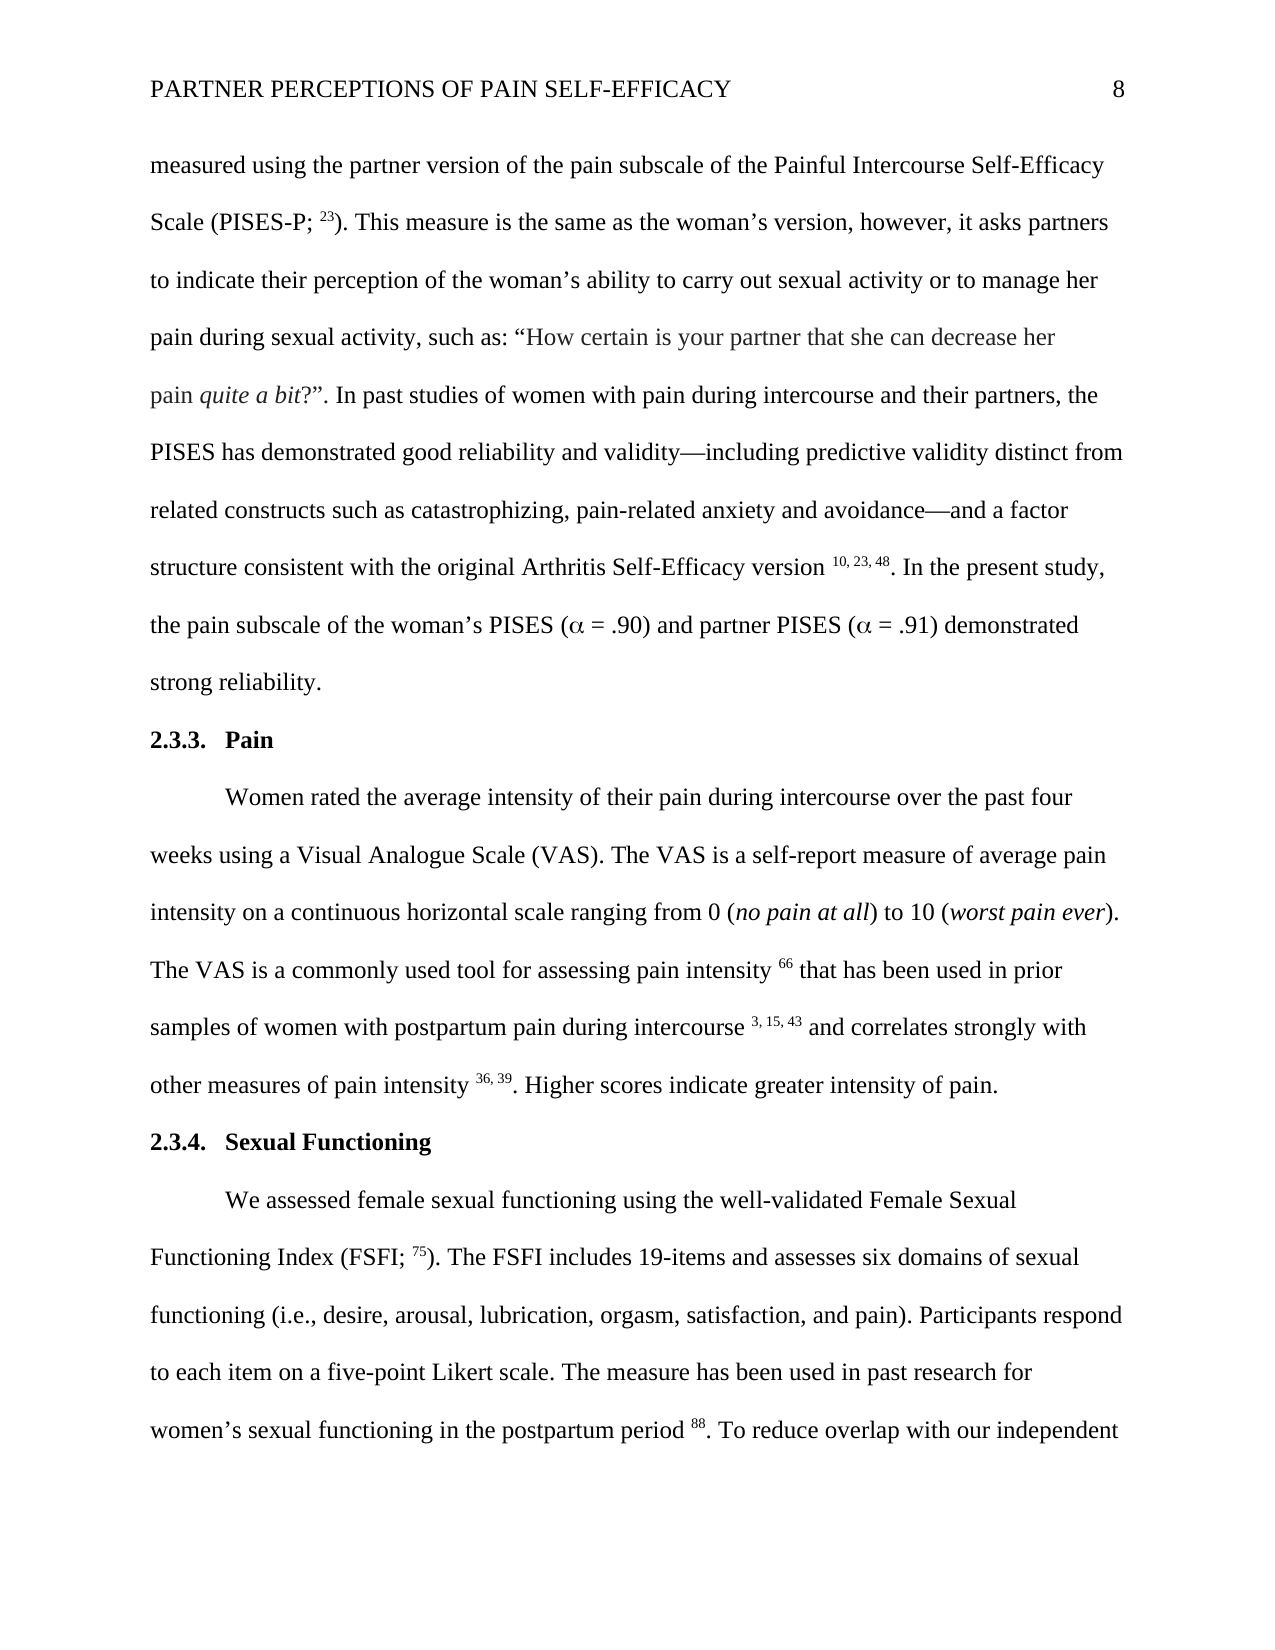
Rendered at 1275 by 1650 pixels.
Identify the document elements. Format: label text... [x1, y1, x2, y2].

list Pain [150, 725, 1125, 754]
text Women rated the average intensity of their pain during intercourse over the past four weeks using a Visual Analogue Scale (VAS). The VAS is a self-report measure of average pain intensity on a continuous horizontal scale ranging from 0 (no pain at all) to 10 (worst pain ever). The VAS is a commonly used tool for assessing pain intensity 66 that has been used in prior samples of women with postpartum pain during intercourse 3, 15, 43 and correlates strongly with other measures of pain intensity 36, 39. Higher scores indicate greater intensity of pain. [150, 782, 1125, 1099]
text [150, 1185, 1125, 1444]
list Sexual Functioning [150, 1127, 1125, 1156]
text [150, 150, 1125, 696]
